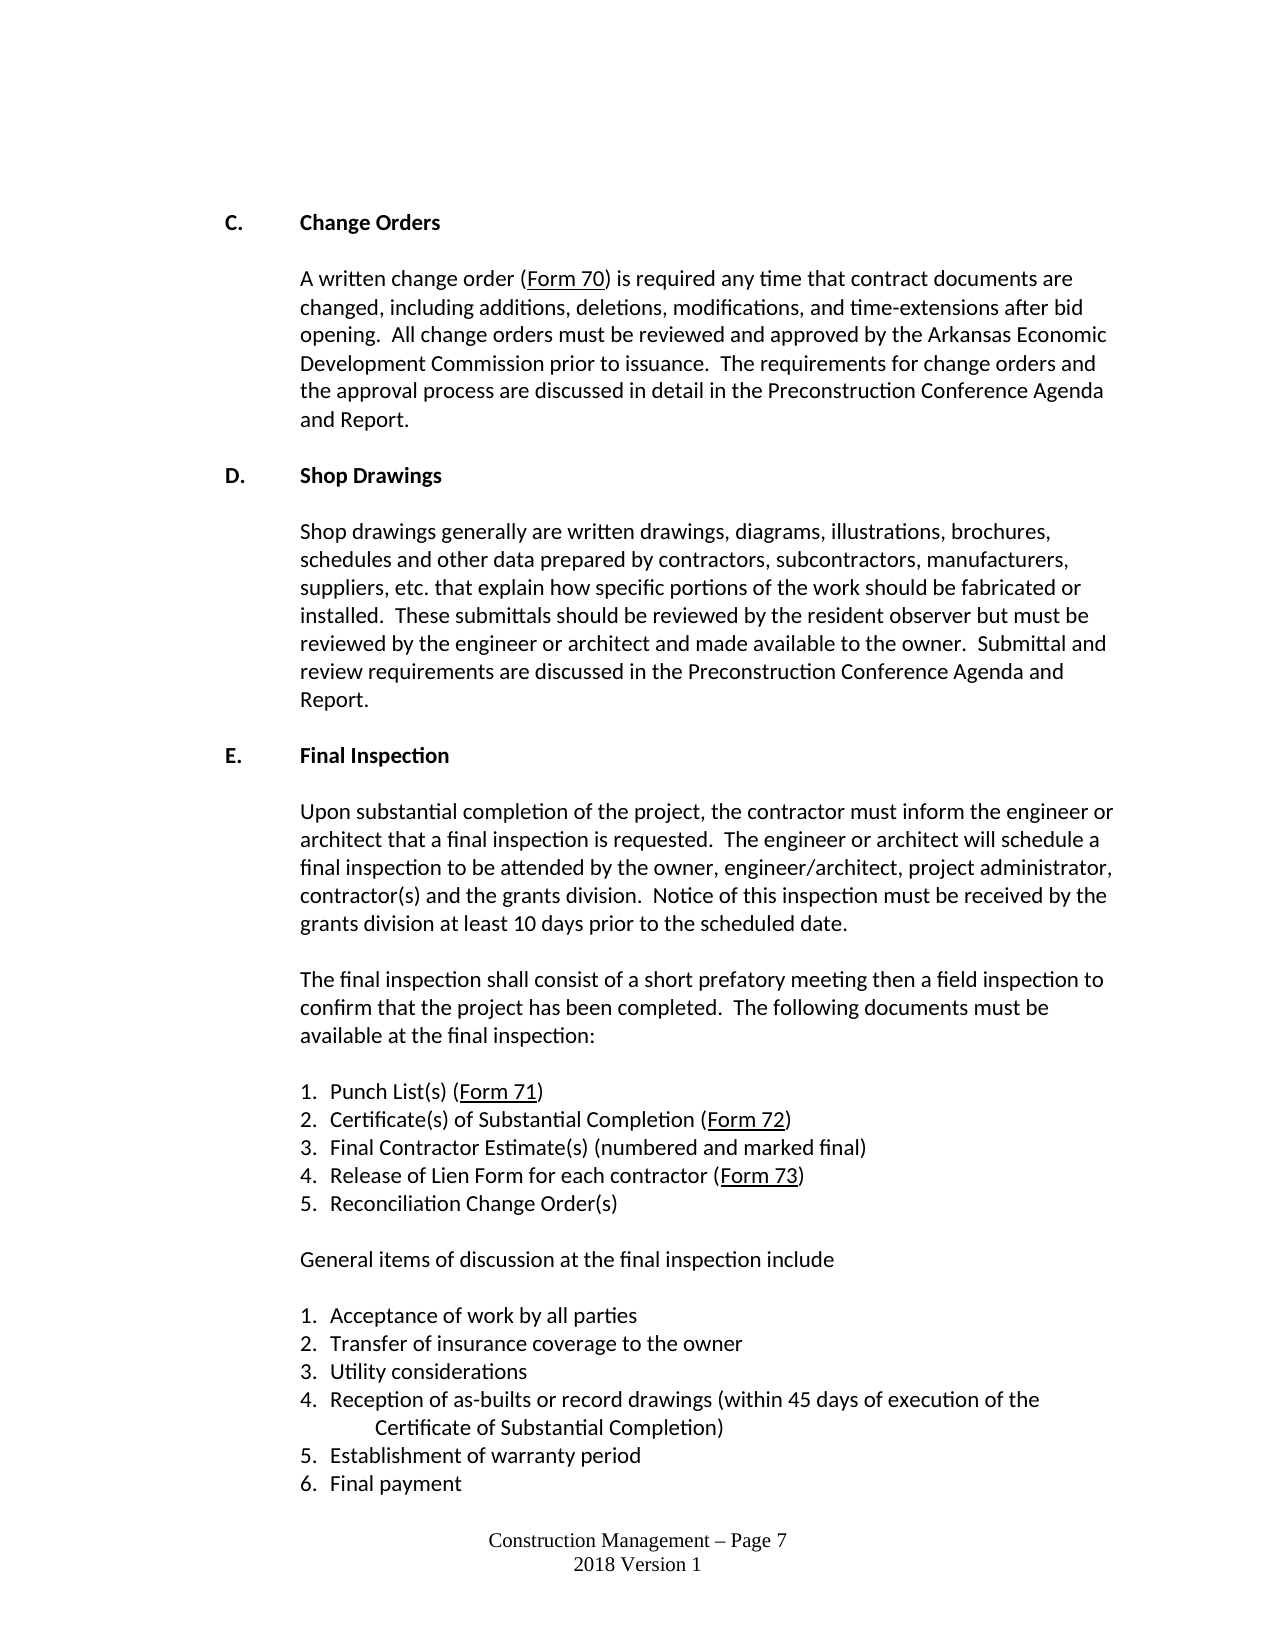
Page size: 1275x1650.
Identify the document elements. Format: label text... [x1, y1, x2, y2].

list Final payment [300, 1469, 1125, 1497]
list Release of Lien Form for each contractor (Form 73) [300, 1161, 1125, 1189]
list Punch List(s) (Form 71) [300, 1077, 1125, 1105]
list Certificate(s) of Substantial Completion (Form 72) [300, 1105, 1125, 1133]
list Acceptance of work by all parties [300, 1301, 1125, 1329]
text E. Final Inspection [150, 741, 1125, 769]
list Reception of as-builts or record drawings (within 45 days of execution of the Certificate of Substantial Completion) [300, 1385, 1125, 1441]
text C. Change Orders [150, 208, 1125, 237]
text General items of discussion at the final inspection include [300, 1245, 1125, 1273]
list Reconciliation Change Order(s) [300, 1189, 1125, 1217]
list Transfer of insurance coverage to the owner [300, 1329, 1125, 1357]
text D. Shop Drawings [150, 461, 1125, 489]
text Upon substantial completion of the project, the contractor must inform the engineer or architect that a final inspection is requested. The engineer or architect will schedule a final inspection to be attended by the owner, engineer/architect, project administrator, contractor(s) and the grants division. Notice of this inspection must be received by the grants division at least 10 days prior to the scheduled date. [300, 797, 1125, 937]
text The final inspection shall consist of a short prefatory meeting then a field inspection to confirm that the project has been completed. The following documents must be available at the final inspection: [300, 965, 1125, 1049]
list Final Contractor Estimate(s) (numbered and marked final) [300, 1133, 1125, 1161]
list Establishment of warranty period [300, 1441, 1125, 1469]
text Shop drawings generally are written drawings, diagrams, illustrations, brochures, schedules and other data prepared by contractors, subcontractors, manufacturers, suppliers, etc. that explain how specific portions of the work should be fabricated or installed. These submittals should be reviewed by the resident observer but must be reviewed by the engineer or architect and made available to the owner. Submittal and review requirements are discussed in the Preconstruction Conference Agenda and Report. [300, 517, 1125, 713]
text A written change order (Form 70) is required any time that contract documents are changed, including additions, deletions, modifications, and time-extensions after bid opening. All change orders must be reviewed and approved by the Arkansas Economic Development Commission prior to issuance. The requirements for change orders and the approval process are discussed in detail in the Preconstruction Conference Agenda and Report. [300, 264, 1125, 433]
list Utility considerations [300, 1357, 1125, 1385]
